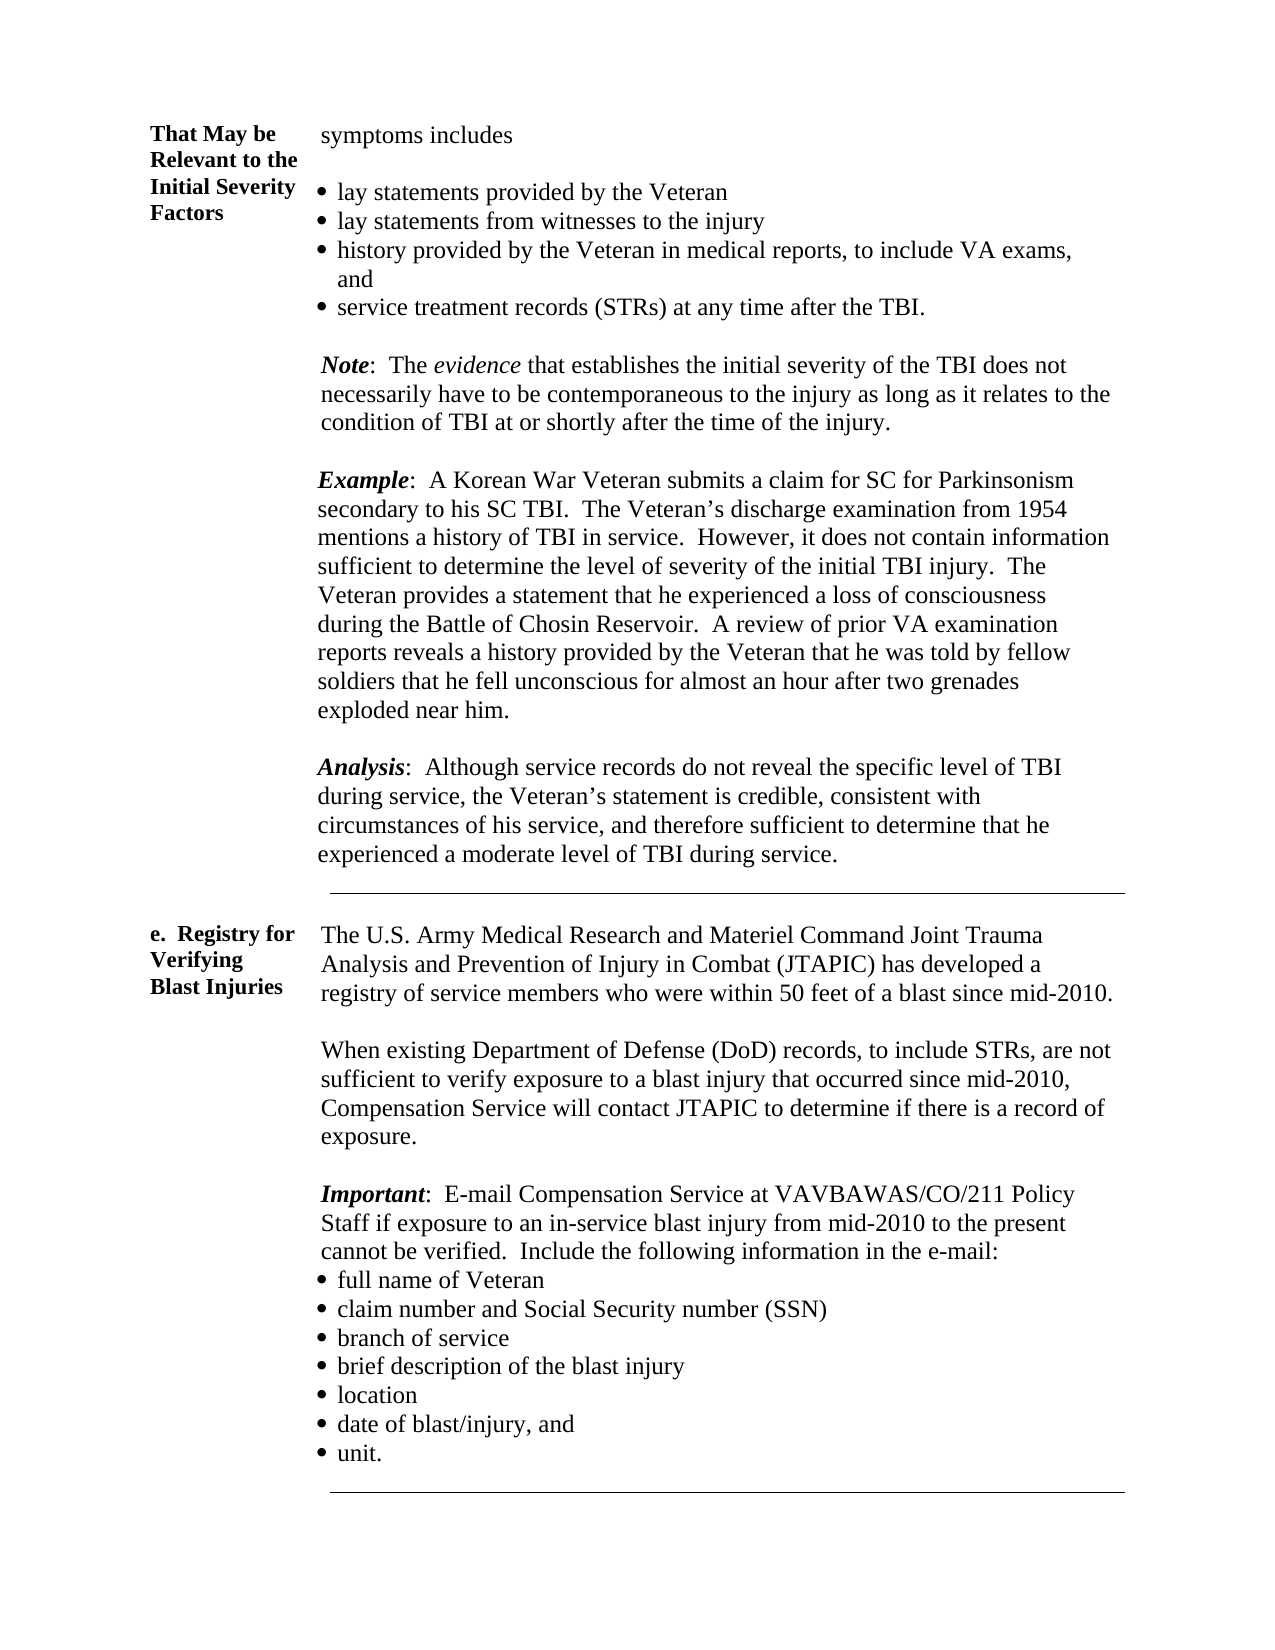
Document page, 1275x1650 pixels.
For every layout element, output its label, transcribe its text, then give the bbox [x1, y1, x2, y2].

table_header e. Registry for Verifying Blast Injuries [139, 920, 309, 1466]
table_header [139, 120, 309, 867]
table_header The U.S. Army Medical Research and Materiel Command Joint Trauma Analysis and Prevention of Injury in Combat (JTAPIC) has developed a registry of service members who were within 50 feet of a blast since mid-2010. When existing Department of Defense (DoD) records, to include STRs, are not sufficient to verify exposure to a blast injury that occurred since mid-2010, Compensation Service will contact JTAPIC to determine if there is a record of exposure. Important: E-mail Compensation Service at VAVBAWAS/CO/211 Policy Staff if exposure to an in-service blast injury from mid-2010 to the present cannot be verified. Include the following information in the e-mail: full name of Veteran claim number and Social Security number (SSN) branch of service brief description of the blast injury location date of blast/injury, and unit. [309, 920, 1125, 1466]
